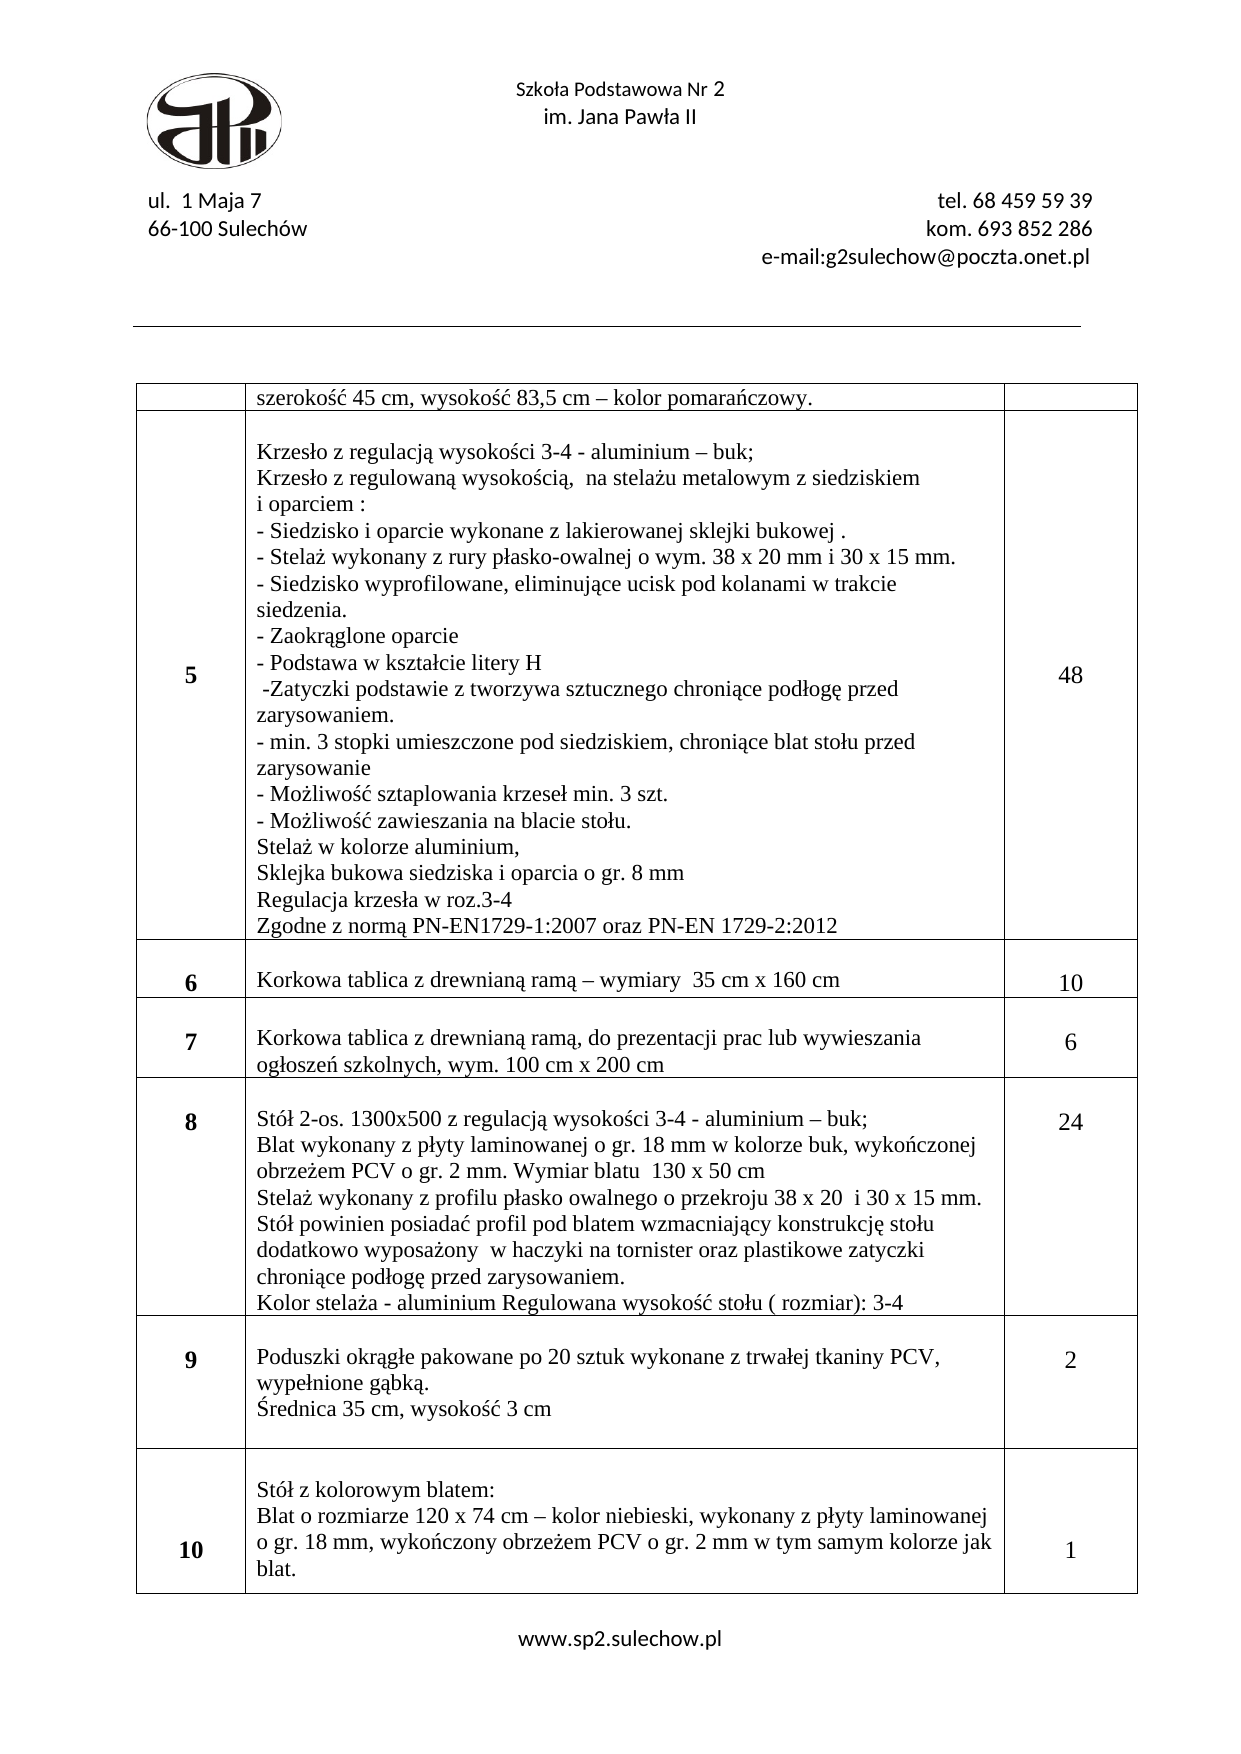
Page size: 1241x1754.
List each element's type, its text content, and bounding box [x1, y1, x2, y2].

table_cell 5 [137, 411, 245, 938]
table_cell 1 [1005, 1449, 1137, 1593]
table_cell Poduszki okrągłe pakowane po 20 sztuk wykonane z trwałej tkaniny PCV, wypełnione gąbką. Średnica 35 cm, wysokość 3 cm [246, 1316, 1004, 1448]
table_cell Stół 2-os. 1300x500 z regulacją wysokości 3-4 - aluminium – buk; Blat wykonany z płyty laminowanej o gr. 18 mm w kolorze buk, wykończonej obrzeżem PCV o gr. 2 mm. Wymiar blatu 130 x 50 cm Stelaż wykonany z profilu płasko owalnego o przekroju 38 x 20 i 30 x 15 mm. Stół powinien posiadać profil pod blatem wzmacniający konstrukcję stołu dodatkowo wyposażony w haczyki na tornister oraz plastikowe zatyczki chroniące podłogę przed zarysowaniem. Kolor stelaża - aluminium Regulowana wysokość stołu ( rozmiar): 3-4 [246, 1078, 1004, 1315]
table_cell Krzesło z aluminiowymi nogami i podłokietnikami, materiał: poliester, szerokość 45 cm, wysokość 83,5 cm – kolor pomarańczowy. [246, 384, 1004, 410]
table_cell 8 [137, 1078, 245, 1315]
table_cell Korkowa tablica z drewnianą ramą, do prezentacji prac lub wywieszania ogłoszeń szkolnych, wym. 100 cm x 200 cm [246, 998, 1004, 1077]
table_cell Korkowa tablica z drewnianą ramą – wymiary 35 cm x 160 cm [246, 940, 1004, 997]
table_cell 24 [1005, 1078, 1137, 1315]
table_cell 2 [1005, 1316, 1137, 1448]
table_cell Krzesło z regulacją wysokości 3-4 - aluminium – buk; Krzesło z regulowaną wysokością, na stelażu metalowym z siedziskiem i oparciem : - Siedzisko i oparcie wykonane z lakierowanej sklejki bukowej . - Stelaż wykonany z rury płasko-owalnej o wym. 38 x 20 mm i 30 x 15 mm. - Siedzisko wyprofilowane, eliminujące ucisk pod kolanami w trakcie siedzenia. - Zaokrąglone oparcie - Podstawa w kształcie litery H -Zatyczki podstawie z tworzywa sztucznego chroniące podłogę przed zarysowaniem. - min. 3 stopki umieszczone pod siedziskiem, chroniące blat stołu przed zarysowanie - Możliwość sztaplowania krzeseł min. 3 szt. - Możliwość zawieszania na blacie stołu. Stelaż w kolorze aluminium, Sklejka bukowa siedziska i oparcia o gr. 8 mm Regulacja krzesła w roz.3-4 Zgodne z normą PN-EN1729-1:2007 oraz PN-EN 1729-2:2012 [246, 411, 1004, 938]
table_cell 5 [1005, 384, 1137, 410]
table_cell 48 [1005, 411, 1137, 938]
table_cell 10 [1005, 940, 1137, 997]
picture [146, 73, 282, 169]
table_cell 7 [137, 998, 245, 1077]
table_cell 10 [137, 1449, 245, 1593]
table_cell 4 [137, 384, 245, 410]
table_cell 9 [137, 1316, 245, 1448]
table_cell 6 [1005, 998, 1137, 1077]
table_cell 6 [137, 940, 245, 997]
